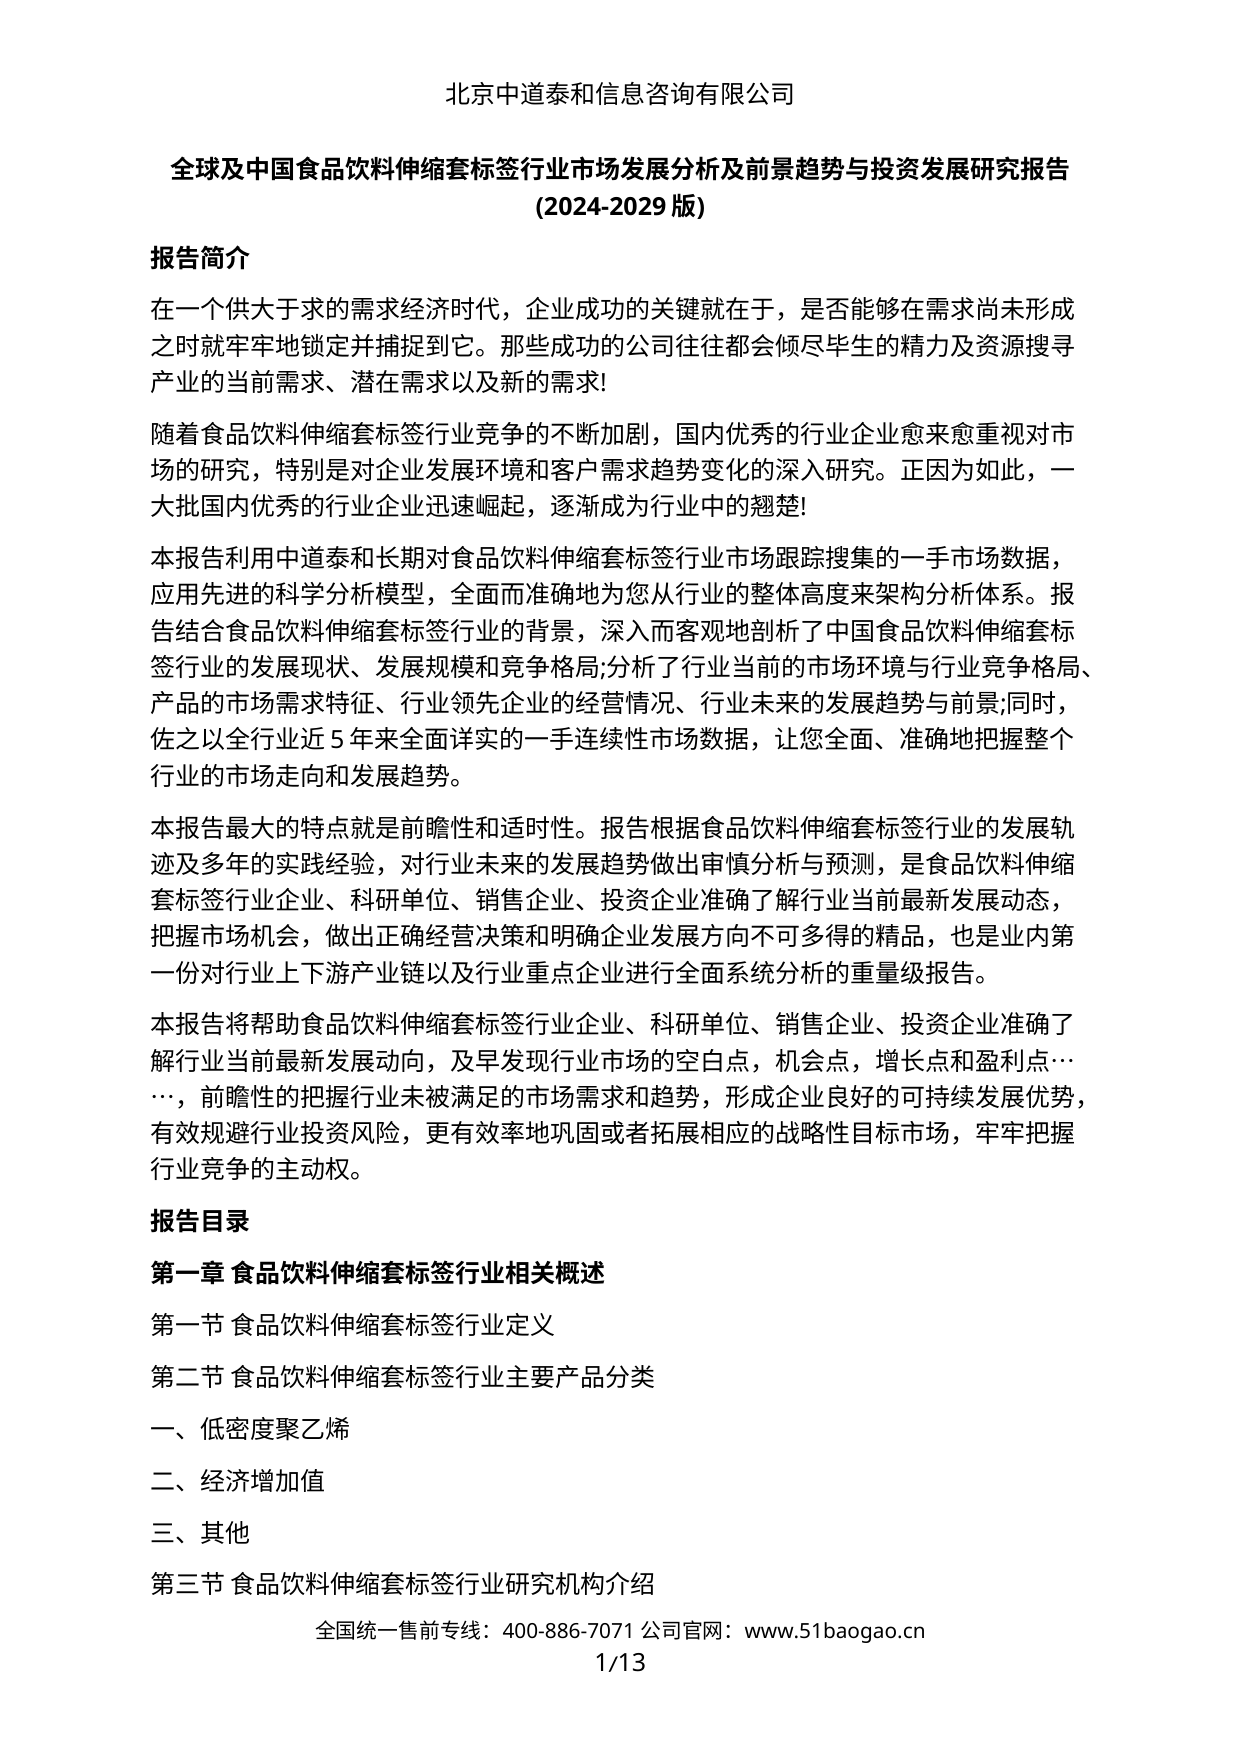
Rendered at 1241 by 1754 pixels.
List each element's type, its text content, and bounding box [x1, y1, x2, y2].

text 本报告利用中道泰和长期对食品饮料伸缩套标签行业市场跟踪搜集的一手市场数据，应用先进的科学分析模型，全面而准确地为您从行业的整体高度来架构分析体系。报告结合食品饮料伸缩套标签行业的背景，深入而客观地剖析了中国食品饮料伸缩套标签行业的发展现状、发展规模和竞争格局;分析了行业当前的市场环境与行业竞争格局、产品的市场需求特征、行业领先企业的经营情况、行业未来的发展趋势与前景;同时，佐之以全行业近5年来全面详实的一手连续性市场数据，让您全面、准确地把握整个行业的市场走向和发展趋势。 [150, 539, 1090, 792]
text 三、其他 [150, 1513, 1090, 1549]
text 随着食品饮料伸缩套标签行业竞争的不断加剧，国内优秀的行业企业愈来愈重视对市场的研究，特别是对企业发展环境和客户需求趋势变化的深入研究。正因为如此，一大批国内优秀的行业企业迅速崛起，逐渐成为行业中的翘楚! [150, 414, 1090, 523]
text 在一个供大于求的需求经济时代，企业成功的关键就在于，是否能够在需求尚未形成之时就牢牢地锁定并捕捉到它。那些成功的公司往往都会倾尽毕生的精力及资源搜寻产业的当前需求、潜在需求以及新的需求! [150, 290, 1090, 399]
text 二、经济增加值 [150, 1461, 1090, 1497]
text 第一节 食品饮料伸缩套标签行业定义 [150, 1306, 1090, 1342]
text 本报告将帮助食品饮料伸缩套标签行业企业、科研单位、销售企业、投资企业准确了解行业当前最新发展动向，及早发现行业市场的空白点，机会点，增长点和盈利点……，前瞻性的把握行业未被满足的市场需求和趋势，形成企业良好的可持续发展优势，有效规避行业投资风险，更有效率地巩固或者拓展相应的战略性目标市场，牢牢把握行业竞争的主动权。 [150, 1005, 1090, 1186]
text 本报告最大的特点就是前瞻性和适时性。报告根据食品饮料伸缩套标签行业的发展轨迹及多年的实践经验，对行业未来的发展趋势做出审慎分析与预测，是食品饮料伸缩套标签行业企业、科研单位、销售企业、投资企业准确了解行业当前最新发展动态，把握市场机会，做出正确经营决策和明确企业发展方向不可多得的精品，也是业内第一份对行业上下游产业链以及行业重点企业进行全面系统分析的重量级报告。 [150, 808, 1090, 989]
text 一、低密度聚乙烯 [150, 1409, 1090, 1446]
text 第二节 食品饮料伸缩套标签行业主要产品分类 [150, 1357, 1090, 1394]
text 第三节 食品饮料伸缩套标签行业研究机构介绍 [150, 1565, 1090, 1601]
text 报告目录 [150, 1202, 1090, 1238]
text 报告简介 [150, 238, 1090, 274]
text 全球及中国食品饮料伸缩套标签行业市场发展分析及前景趋势与投资发展研究报告(2024-2029版) [150, 150, 1090, 222]
text 第一章 食品饮料伸缩套标签行业相关概述 [150, 1254, 1090, 1290]
